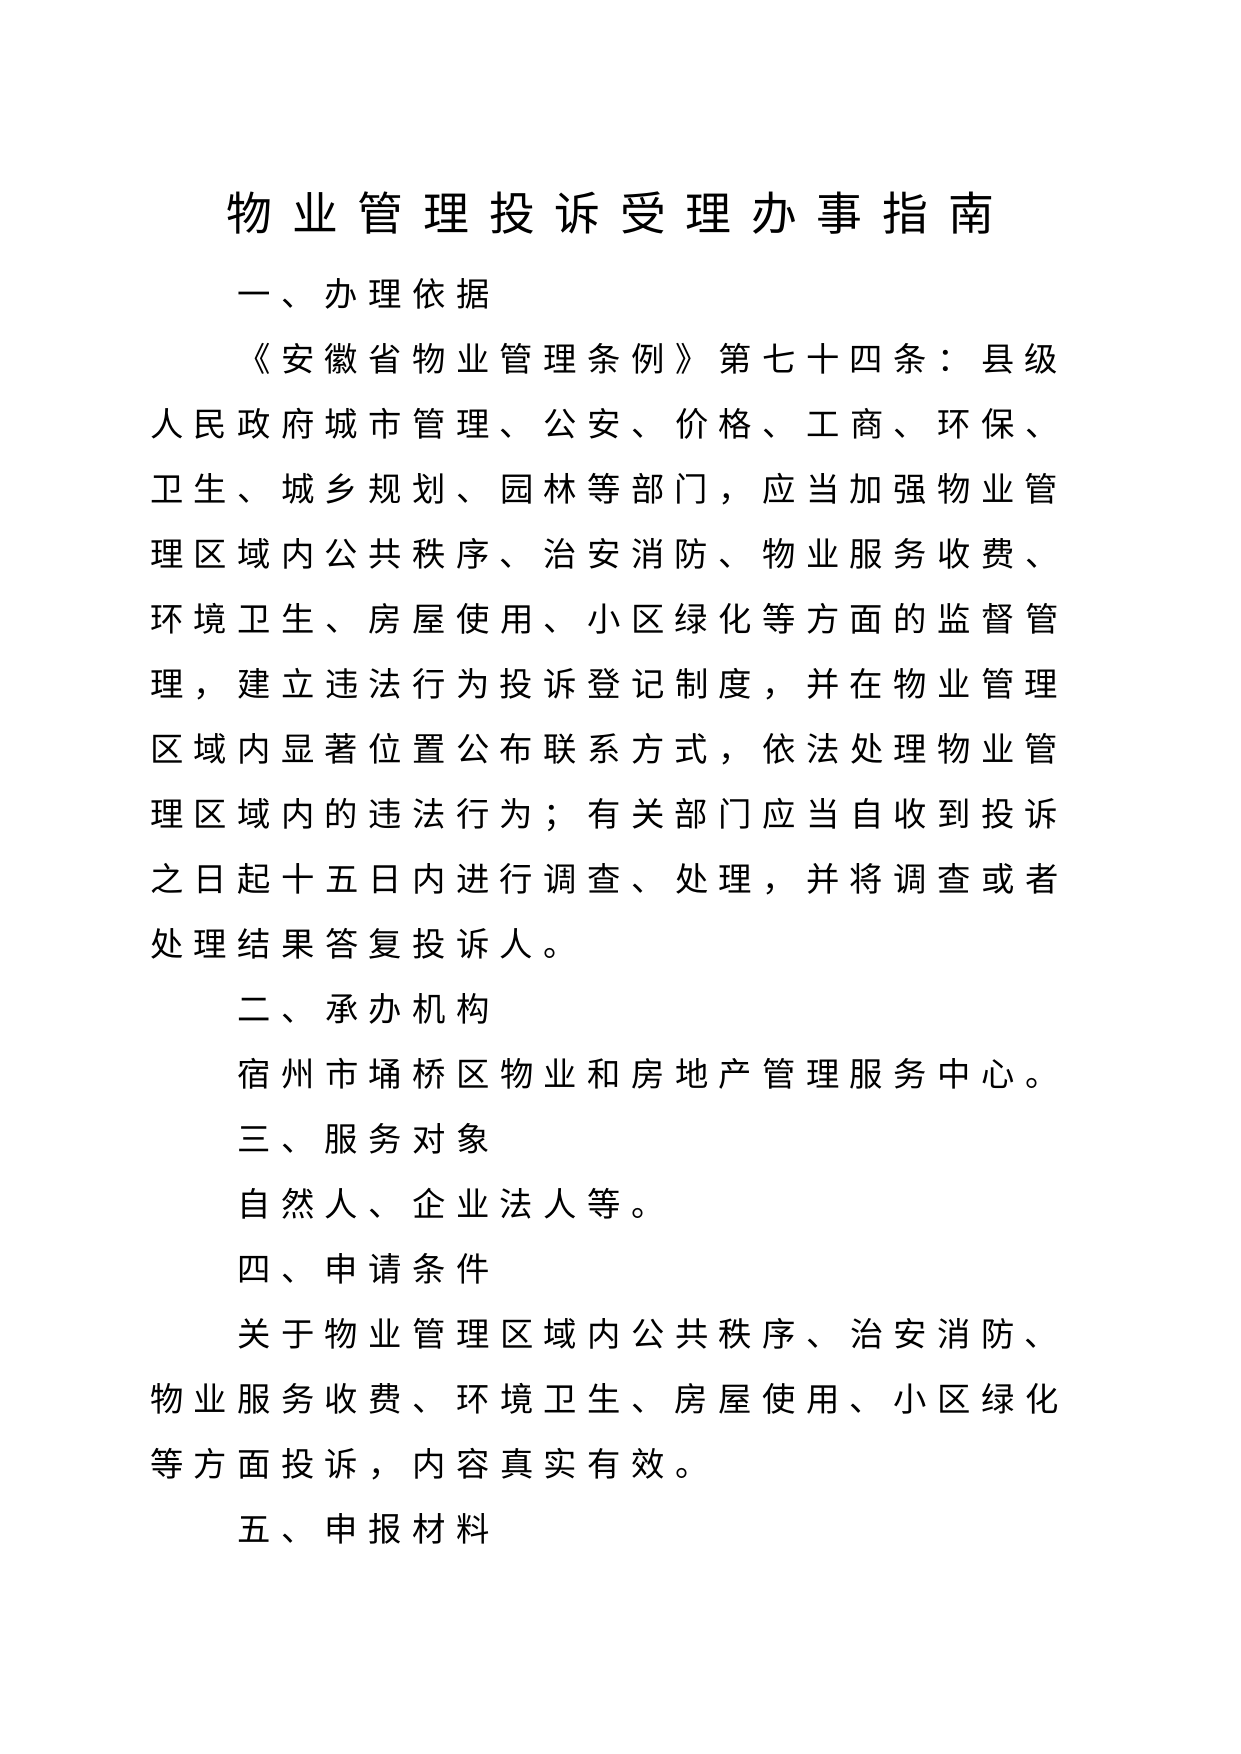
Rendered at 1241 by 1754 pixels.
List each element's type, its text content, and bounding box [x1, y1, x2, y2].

list 《安徽省物业管理条例》第七十四条：县级人民政府城市管理、公安、价格、工商、环保、卫生、城乡规划、园林等部门，应当加强物业管理区域内公共秩序、治安消防、物业服务收费、环境卫生、房屋使用、小区绿化等方面的监督管理，建立违法行为投诉登记制度，并在物业管理区域内显著位置公布联系方式，依法处理物业管理区域内的违法行为；有关部门应当自收到投诉之日起十五日内进行调查、处理，并将调查或者处理结果答复投诉人。 [150, 324, 1090, 974]
text 一、办理依据 [150, 259, 1090, 324]
text 三、服务对象 [150, 1104, 1090, 1169]
text 二、承办机构 [150, 974, 1090, 1039]
list 自然人、企业法人等。 [150, 1169, 1090, 1234]
list 宿州市埇桥区物业和房地产管理服务中心。 [150, 1039, 1090, 1104]
text 五、申报材料 [150, 1494, 1090, 1559]
text 四、申请条件 [150, 1234, 1090, 1299]
text 物业管理投诉受理办事指南 [150, 162, 1090, 259]
list 关于物业管理区域内公共秩序、治安消防、物业服务收费、环境卫生、房屋使用、小区绿化等方面投诉，内容真实有效。 [150, 1299, 1090, 1494]
